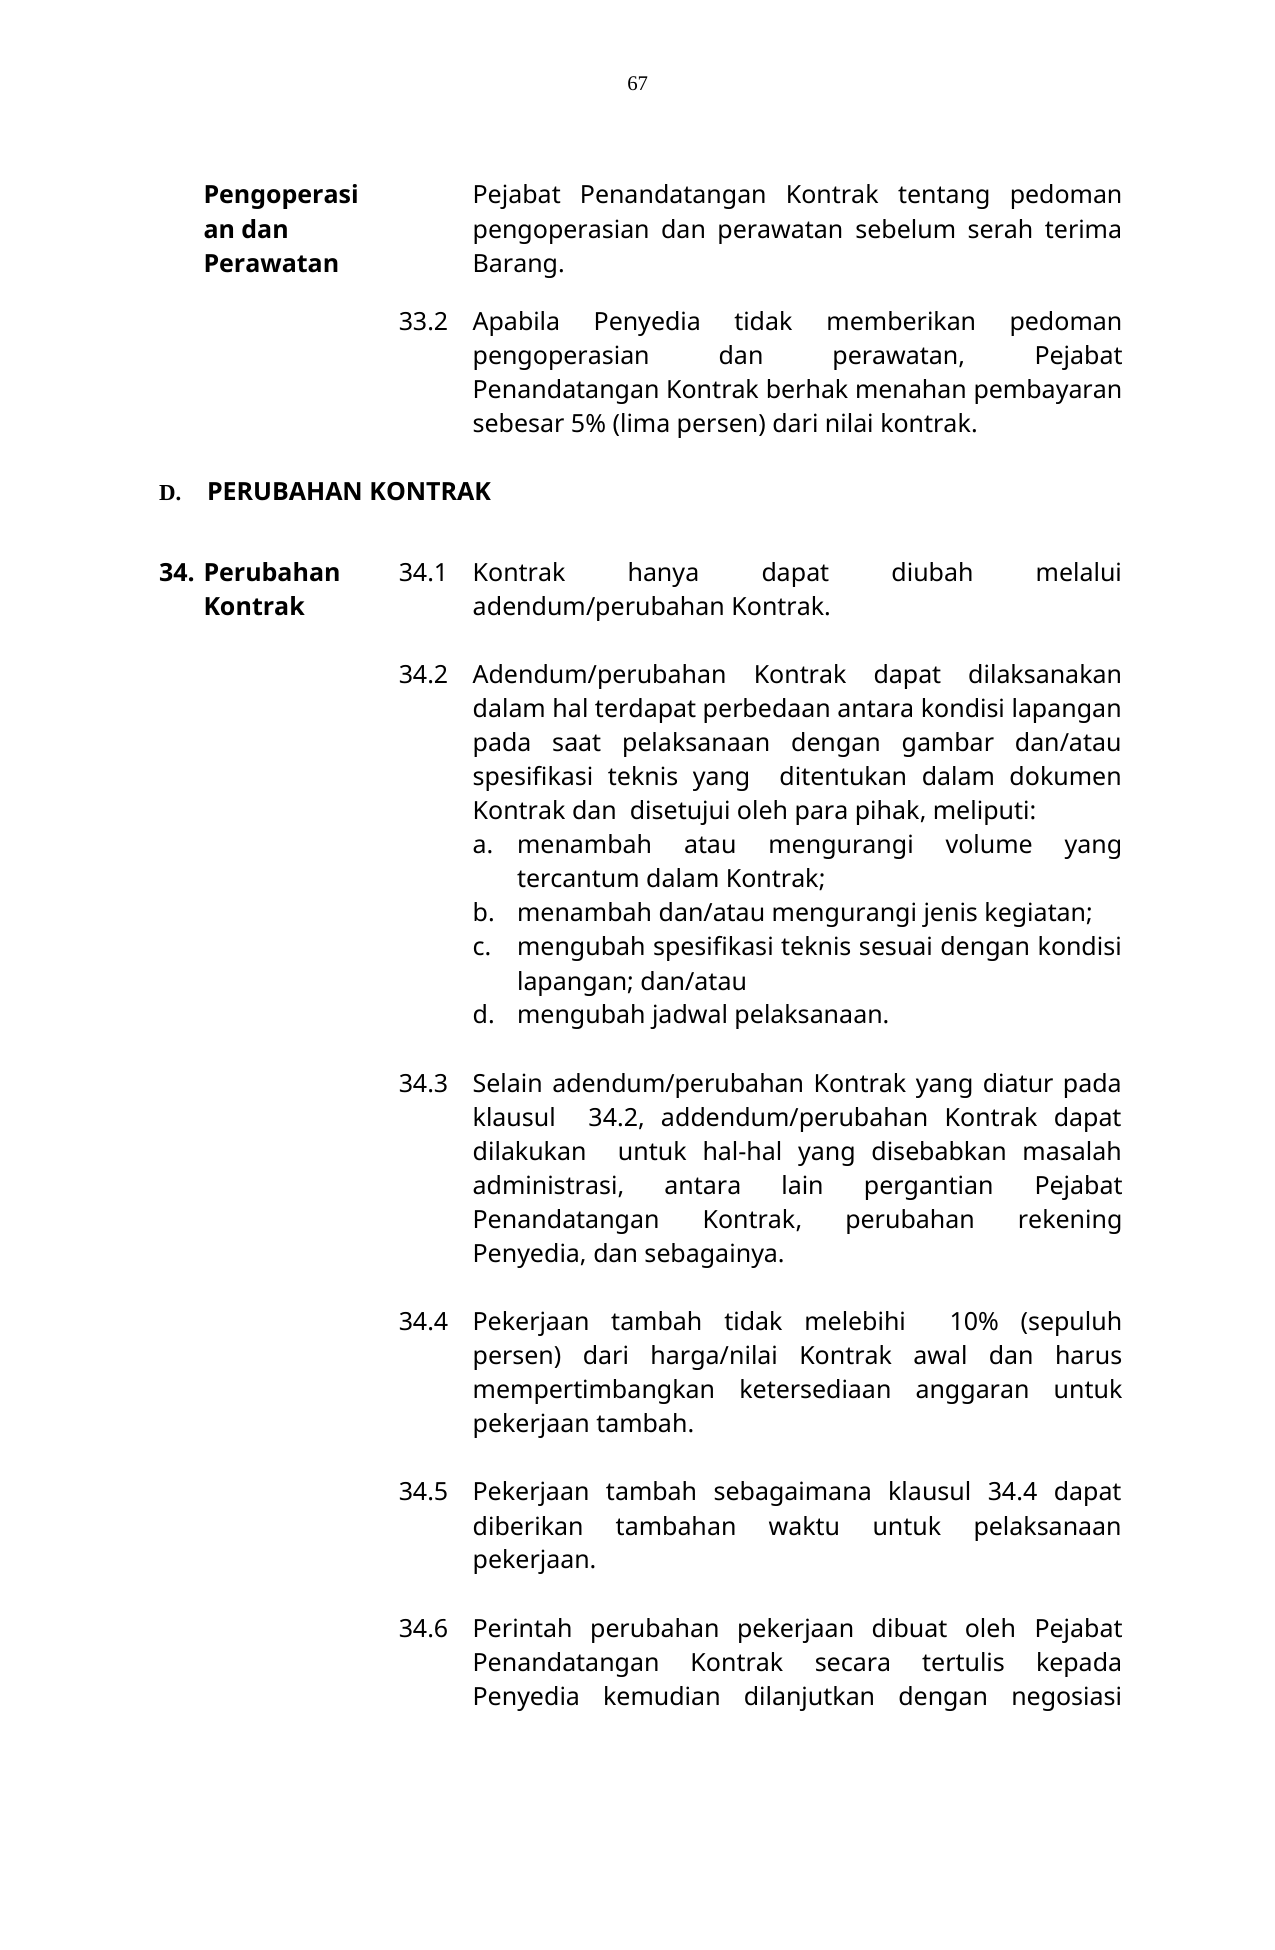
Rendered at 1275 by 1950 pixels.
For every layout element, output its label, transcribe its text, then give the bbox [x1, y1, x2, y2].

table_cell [384, 554, 1133, 1712]
table_cell Perubahan Kontrak [148, 554, 384, 1712]
table_cell PERUBAHAN KONTRAK [148, 474, 1133, 554]
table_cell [384, 177, 1133, 474]
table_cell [148, 177, 384, 474]
